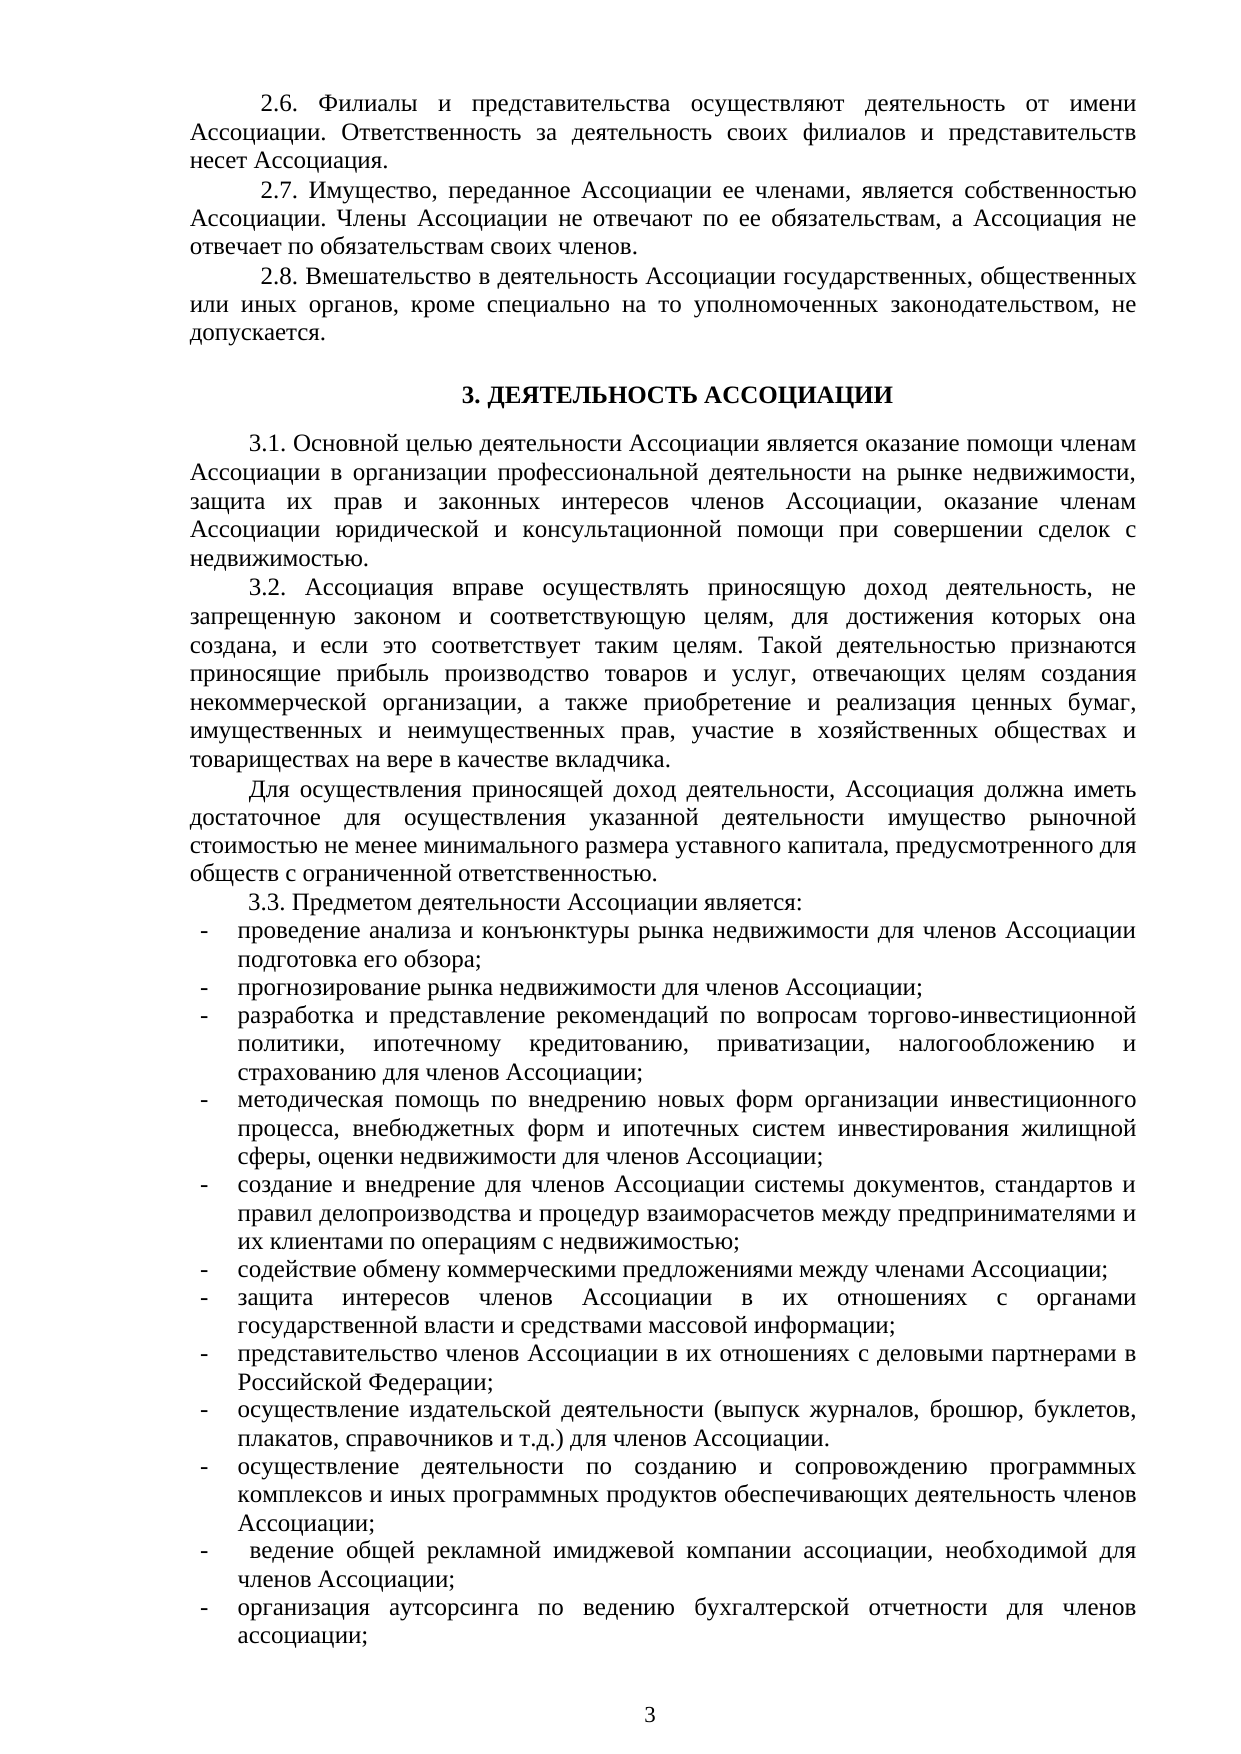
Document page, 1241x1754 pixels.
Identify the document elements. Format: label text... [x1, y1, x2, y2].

list проведение анализа и конъюнктуры рынка недвижимости для членов Ассоциации подготовка его обзора; [200, 916, 1137, 973]
text 2.7. Имущество, переданное Ассоциации ее членами, является собственностью Ассоциации. Члены Ассоциации не отвечают по ее обязательствам, а Ассоциация не отвечает по обязательствам своих членов. [189, 176, 1137, 260]
text 2.8. Вмешательство в деятельность Ассоциации государственных, общественных или иных органов, кроме специально на то уполномоченных законодательством, не допускается. [189, 262, 1137, 346]
list представительство членов Ассоциации в их отношениях с деловыми партнерами в Российской Федерации; [200, 1339, 1137, 1395]
list ДЕЯТЕЛЬНОСТЬ АССОЦИАЦИИ [462, 380, 1137, 409]
list организация аутсорсинга по ведению бухгалтерской отчетности для членов ассоциации; [200, 1593, 1137, 1649]
text 3.3. Предметом деятельности Ассоциации является: [248, 887, 1137, 916]
list защита интересов членов Ассоциации в их отношениях с органами государственной власти и средствами массовой информации; [200, 1283, 1137, 1339]
text Для осуществления приносящей доход деятельности, Ассоциация должна иметь достаточное для осуществления указанной деятельности имущество рыночной стоимостью не менее минимального размера уставного капитала, предусмотренного для обществ с ограниченной ответственностью. [189, 774, 1137, 887]
list разработка и представление рекомендаций по вопросам торгово-инвестиционной политики, ипотечному кредитованию, приватизации, налогообложению и страхованию для членов Ассоциации; [200, 1001, 1137, 1085]
list содействие обмену коммерческими предложениями между членами Ассоциации; [200, 1254, 1137, 1283]
list осуществление деятельности по созданию и сопровождению программных комплексов и иных программных продуктов обеспечивающих деятельность членов Ассоциации; [200, 1452, 1137, 1536]
list методическая помощь по внедрению новых форм организации инвестиционного процесса, внебюджетных форм и ипотечных систем инвестирования жилищной сферы, оценки недвижимости для членов Ассоциации; [200, 1085, 1137, 1170]
text 3.2. Ассоциация вправе осуществлять приносящую доход деятельность, не запрещенную законом и соответствующую целям, для достижения которых она создана, и если это соответствует таким целям. Такой деятельностью признаются приносящие прибыль производство товаров и услуг, отвечающих целям создания некоммерческой организации, а также приобретение и реализация ценных бумаг, имущественных и неимущественных прав, участие в хозяйственных обществах и товариществах на вере в качестве вкладчика. [189, 573, 1137, 773]
text 3.1. Основной целью деятельности Ассоциации является оказание помощи членам Ассоциации в организации профессиональной деятельности на рынке недвижимости, защита их прав и законных интересов членов Ассоциации, оказание членам Ассоциации юридической и консультационной помощи при совершении сделок с недвижимостью. [189, 429, 1137, 572]
list ведение общей рекламной имиджевой компании ассоциации, необходимой для членов Ассоциации; [200, 1536, 1137, 1593]
text 2.6. Филиалы и представительства осуществляют деятельность от имени Ассоциации. Ответственность за деятельность своих филиалов и представительств несет Ассоциация. [189, 89, 1137, 174]
list осуществление издательской деятельности (выпуск журналов, брошюр, буклетов, плакатов, справочников и т.д.) для членов Ассоциации. [200, 1395, 1137, 1452]
list прогнозирование рынка недвижимости для членов Ассоциации; [200, 973, 1137, 1001]
list создание и внедрение для членов Ассоциации системы документов, стандартов и правил делопроизводства и процедур взаиморасчетов между предпринимателями и их клиентами по операциям с недвижимостью; [200, 1170, 1137, 1254]
